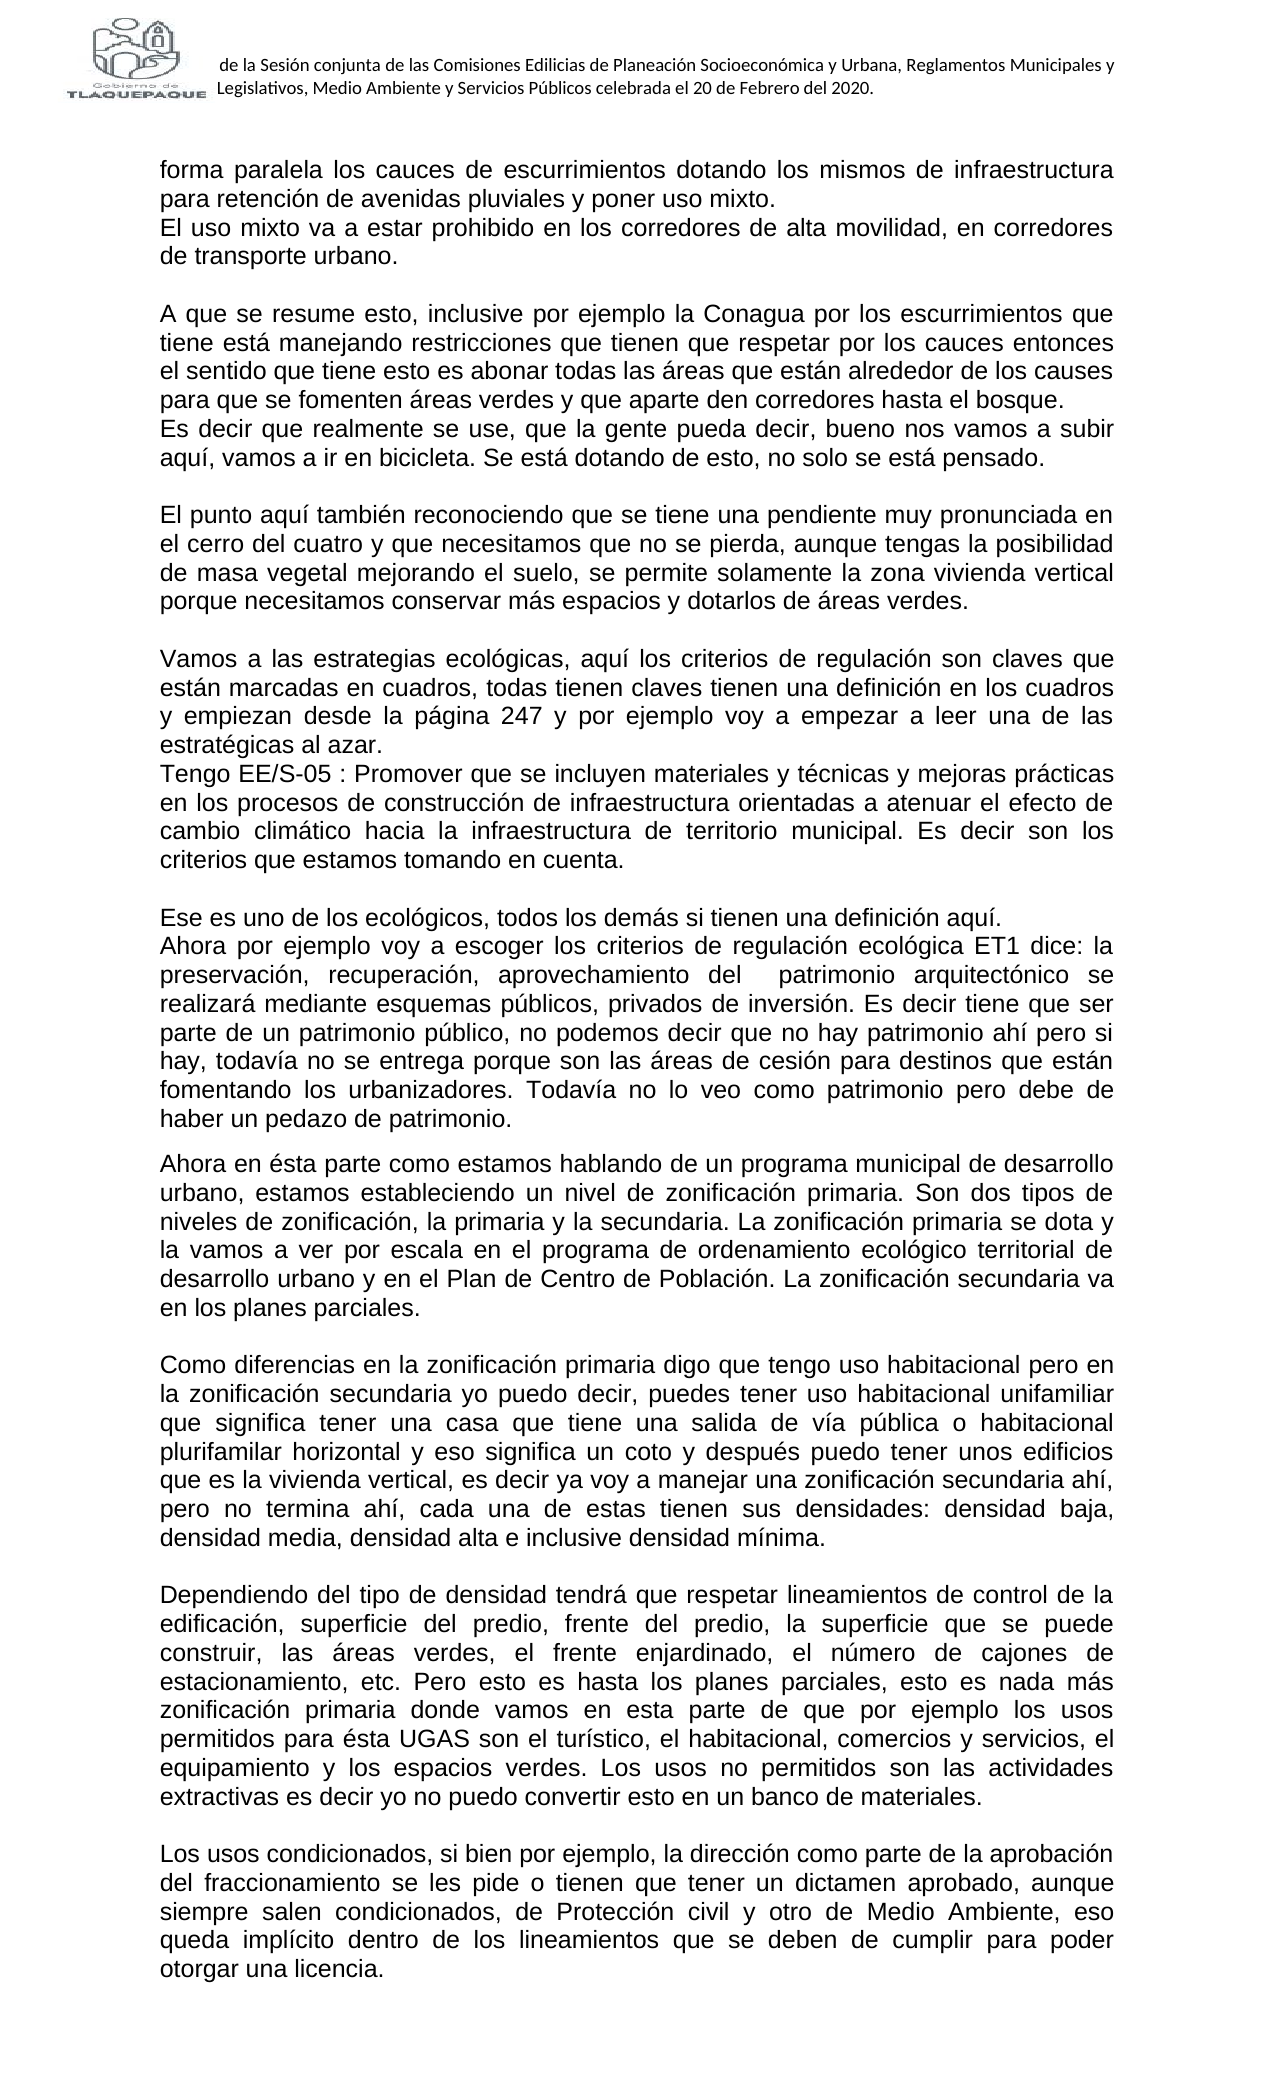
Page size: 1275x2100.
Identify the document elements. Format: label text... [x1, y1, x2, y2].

text A que se resume esto, inclusive por ejemplo la Conagua por los escurrimientos que tiene está manejando restricciones que tienen que respetar por los cauces entonces el sentido que tiene esto es abonar todas las áreas que están alrededor de los causes para que se fomenten áreas verdes y que aparte den corredores hasta el bosque. [159, 299, 1116, 414]
text Ahora en ésta parte como estamos hablando de un programa municipal de desarrollo urbano, estamos estableciendo un nivel de zonificación primaria. Son dos tipos de niveles de zonificación, la primaria y la secundaria. La zonificación primaria se dota y la vamos a ver por escala en el programa de ordenamiento ecológico territorial de desarrollo urbano y en el Plan de Centro de Población. La zonificación secundaria va en los planes parciales. [159, 1149, 1116, 1322]
picture [55, 7, 216, 102]
text Ese es uno de los ecológicos, todos los demás si tienen una definición aquí. [159, 902, 1116, 931]
text Ahora por ejemplo voy a escoger los criterios de regulación ecológica ET1 dice: la preservación, recuperación, aprovechamiento del patrimonio arquitectónico se realizará mediante esquemas públicos, privados de inversión. Es decir tiene que ser parte de un patrimonio público, no podemos decir que no hay patrimonio ahí pero si hay, todavía no se entrega porque son las áreas de cesión para destinos que están fomentando los urbanizadores. Todavía no lo veo como patrimonio pero debe de haber un pedazo de patrimonio. [159, 931, 1116, 1132]
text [159, 155, 1116, 212]
text El punto aquí también reconociendo que se tiene una pendiente muy pronunciada en el cerro del cuatro y que necesitamos que no se pierda, aunque tengas la posibilidad de masa vegetal mejorando el suelo, se permite solamente la zona vivienda vertical porque necesitamos conservar más espacios y dotarlos de áreas verdes. [159, 500, 1116, 615]
text Dependiendo del tipo de densidad tendrá que respetar lineamientos de control de la edificación, superficie del predio, frente del predio, la superficie que se puede construir, las áreas verdes, el frente enjardinado, el número de cajones de estacionamiento, etc. Pero esto es hasta los planes parciales, esto es nada más zonificación primaria donde vamos en esta parte de que por ejemplo los usos permitidos para ésta UGAS son el turístico, el habitacional, comercios y servicios, el equipamiento y los espacios verdes. Los usos no permitidos son las actividades extractivas es decir yo no puedo convertir esto en un banco de materiales. [159, 1580, 1116, 1810]
text Tengo EE/S-05 : Promover que se incluyen materiales y técnicas y mejoras prácticas en los procesos de construcción de infraestructura orientadas a atenuar el efecto de cambio climático hacia la infraestructura de territorio municipal. Es decir son los criterios que estamos tomando en cuenta. [159, 759, 1116, 874]
text Como diferencias en la zonificación primaria digo que tengo uso habitacional pero en la zonificación secundaria yo puedo decir, puedes tener uso habitacional unifamiliar que significa tener una casa que tiene una salida de vía pública o habitacional plurifamilar horizontal y eso significa un coto y después puedo tener unos edificios que es la vivienda vertical, es decir ya voy a manejar una zonificación secundaria ahí, pero no termina ahí, cada una de estas tienen sus densidades: densidad baja, densidad media, densidad alta e inclusive densidad mínima. [159, 1350, 1116, 1552]
text Los usos condicionados, si bien por ejemplo, la dirección como parte de la aprobación del fraccionamiento se les pide o tienen que tener un dictamen aprobado, aunque siempre salen condicionados, de Protección civil y otro de Medio Ambiente, eso queda implícito dentro de los lineamientos que se deben de cumplir para poder otorgar una licencia. [159, 1839, 1116, 1983]
text Es decir que realmente se use, que la gente pueda decir, bueno nos vamos a subir aquí, vamos a ir en bicicleta. Se está dotando de esto, no solo se está pensado. [159, 414, 1116, 471]
text El uso mixto va a estar prohibido en los corredores de alta movilidad, en corredores de transporte urbano. [159, 212, 1116, 270]
text Vamos a las estrategias ecológicas, aquí los criterios de regulación son claves que están marcadas en cuadros, todas tienen claves tienen una definición en los cuadros y empiezan desde la página 247 y por ejemplo voy a empezar a leer una de las estratégicas al azar. [159, 644, 1116, 759]
